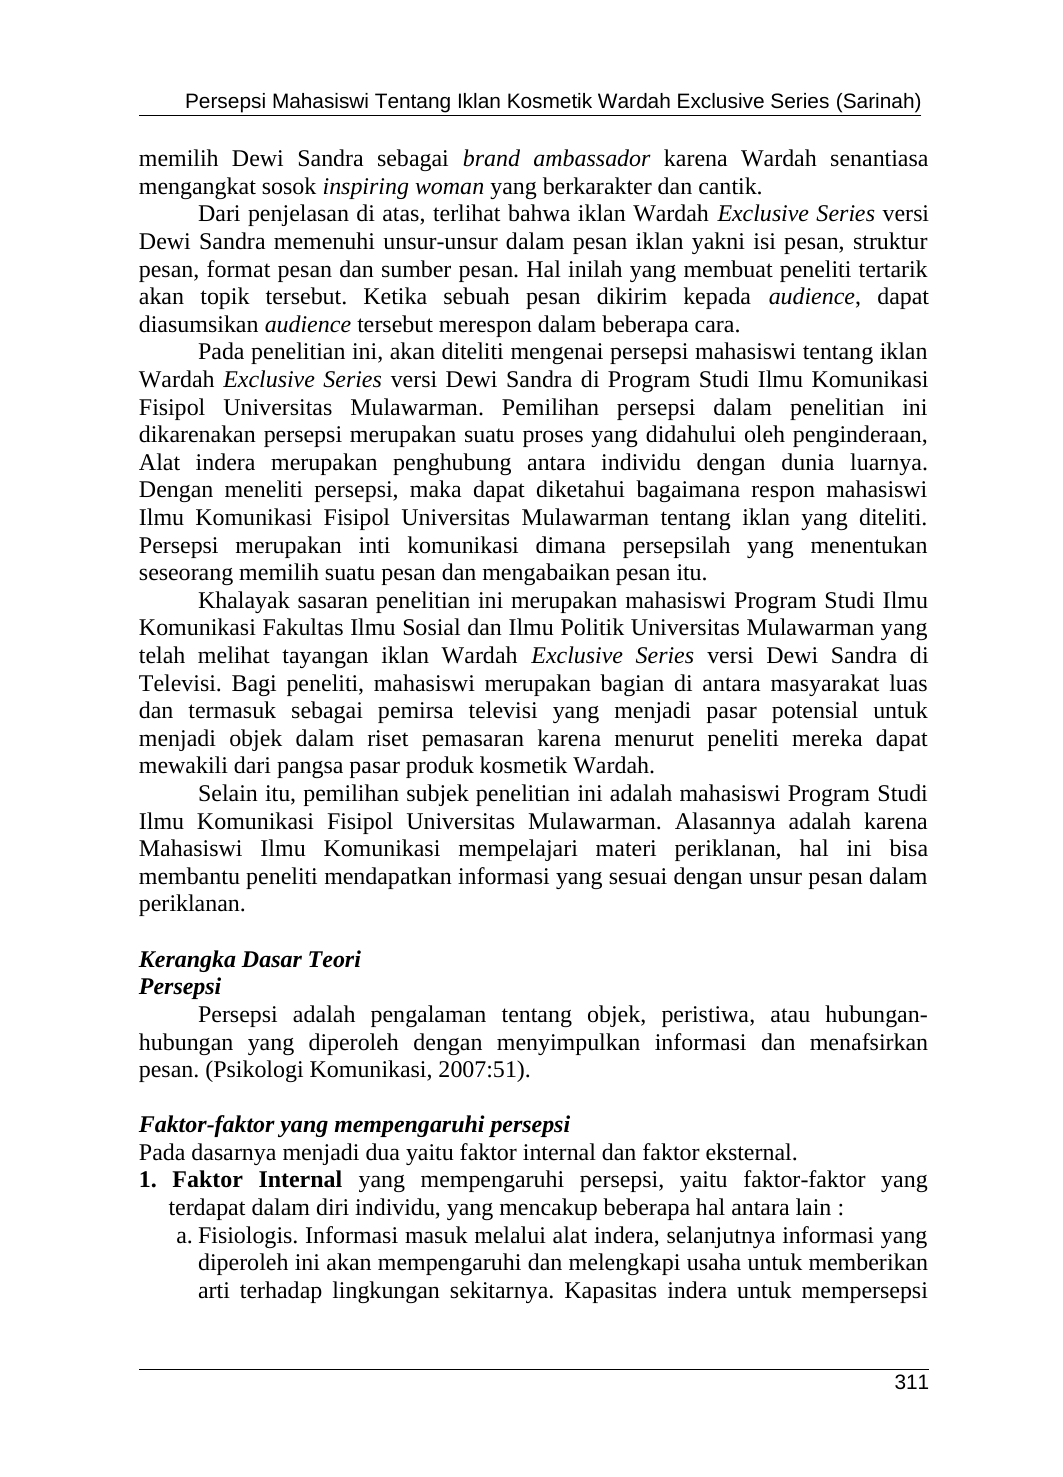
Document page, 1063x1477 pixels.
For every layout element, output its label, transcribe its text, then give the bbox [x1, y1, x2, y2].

text Faktor-faktor yang mempengaruhi persepsi [139, 1110, 929, 1138]
text 1. Faktor Internal yang mempengaruhi persepsi, yaitu faktor-faktor yang terdapat dalam diri individu, yang mencakup beberapa hal antara lain : [139, 1166, 929, 1221]
text Persepsi adalah pengalaman tentang objek, peristiwa, atau hubungan-hubungan yang diperoleh dengan menyimpulkan informasi dan menafsirkan pesan. (Psikologi Komunikasi, 2007:51). [139, 1000, 929, 1083]
text Khalayak sasaran penelitian ini merupakan mahasiswi Program Studi Ilmu Komunikasi Fakultas Ilmu Sosial dan Ilmu Politik Universitas Mulawarman yang telah melihat tayangan iklan Wardah Exclusive Series versi Dewi Sandra di Televisi. Bagi peneliti, mahasiswi merupakan bagian di antara masyarakat luas dan termasuk sebagai pemirsa televisi yang menjadi pasar potensial untuk menjadi objek dalam riset pemasaran karena menurut peneliti mereka dapat mewakili dari pangsa pasar produk kosmetik Wardah. [139, 586, 929, 779]
text Dari penjelasan di atas, terlihat bahwa iklan Wardah Exclusive Series versi Dewi Sandra memenuhi unsur-unsur dalam pesan iklan yakni isi pesan, struktur pesan, format pesan dan sumber pesan. Hal inilah yang membuat peneliti tertarik akan topik tersebut. Ketika sebuah pesan dikirim kepada audience, dapat diasumsikan audience tersebut merespon dalam beberapa cara. [139, 199, 929, 337]
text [139, 144, 929, 199]
text Pada dasarnya menjadi dua yaitu faktor internal dan faktor eksternal. [139, 1138, 929, 1166]
text Persepsi [139, 972, 929, 1000]
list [176, 1221, 929, 1303]
text Selain itu, pemilihan subjek penelitian ini adalah mahasiswi Program Studi Ilmu Komunikasi Fisipol Universitas Mulawarman. Alasannya adalah karena Mahasiswi Ilmu Komunikasi mempelajari materi periklanan, hal ini bisa membantu peneliti mendapatkan informasi yang sesuai dengan unsur pesan dalam periklanan. [139, 779, 929, 917]
text Pada penelitian ini, akan diteliti mengenai persepsi mahasiswi tentang iklan Wardah Exclusive Series versi Dewi Sandra di Program Studi Ilmu Komunikasi Fisipol Universitas Mulawarman. Pemilihan persepsi dalam penelitian ini dikarenakan persepsi merupakan suatu proses yang didahului oleh penginderaan, Alat indera merupakan penghubung antara individu dengan dunia luarnya. Dengan meneliti persepsi, maka dapat diketahui bagaimana respon mahasiswi Ilmu Komunikasi Fisipol Universitas Mulawarman tentang iklan yang diteliti. Persepsi merupakan inti komunikasi dimana persepsilah yang menentukan seseorang memilih suatu pesan dan mengabaikan pesan itu. [139, 337, 929, 586]
text Kerangka Dasar Teori [139, 945, 929, 972]
